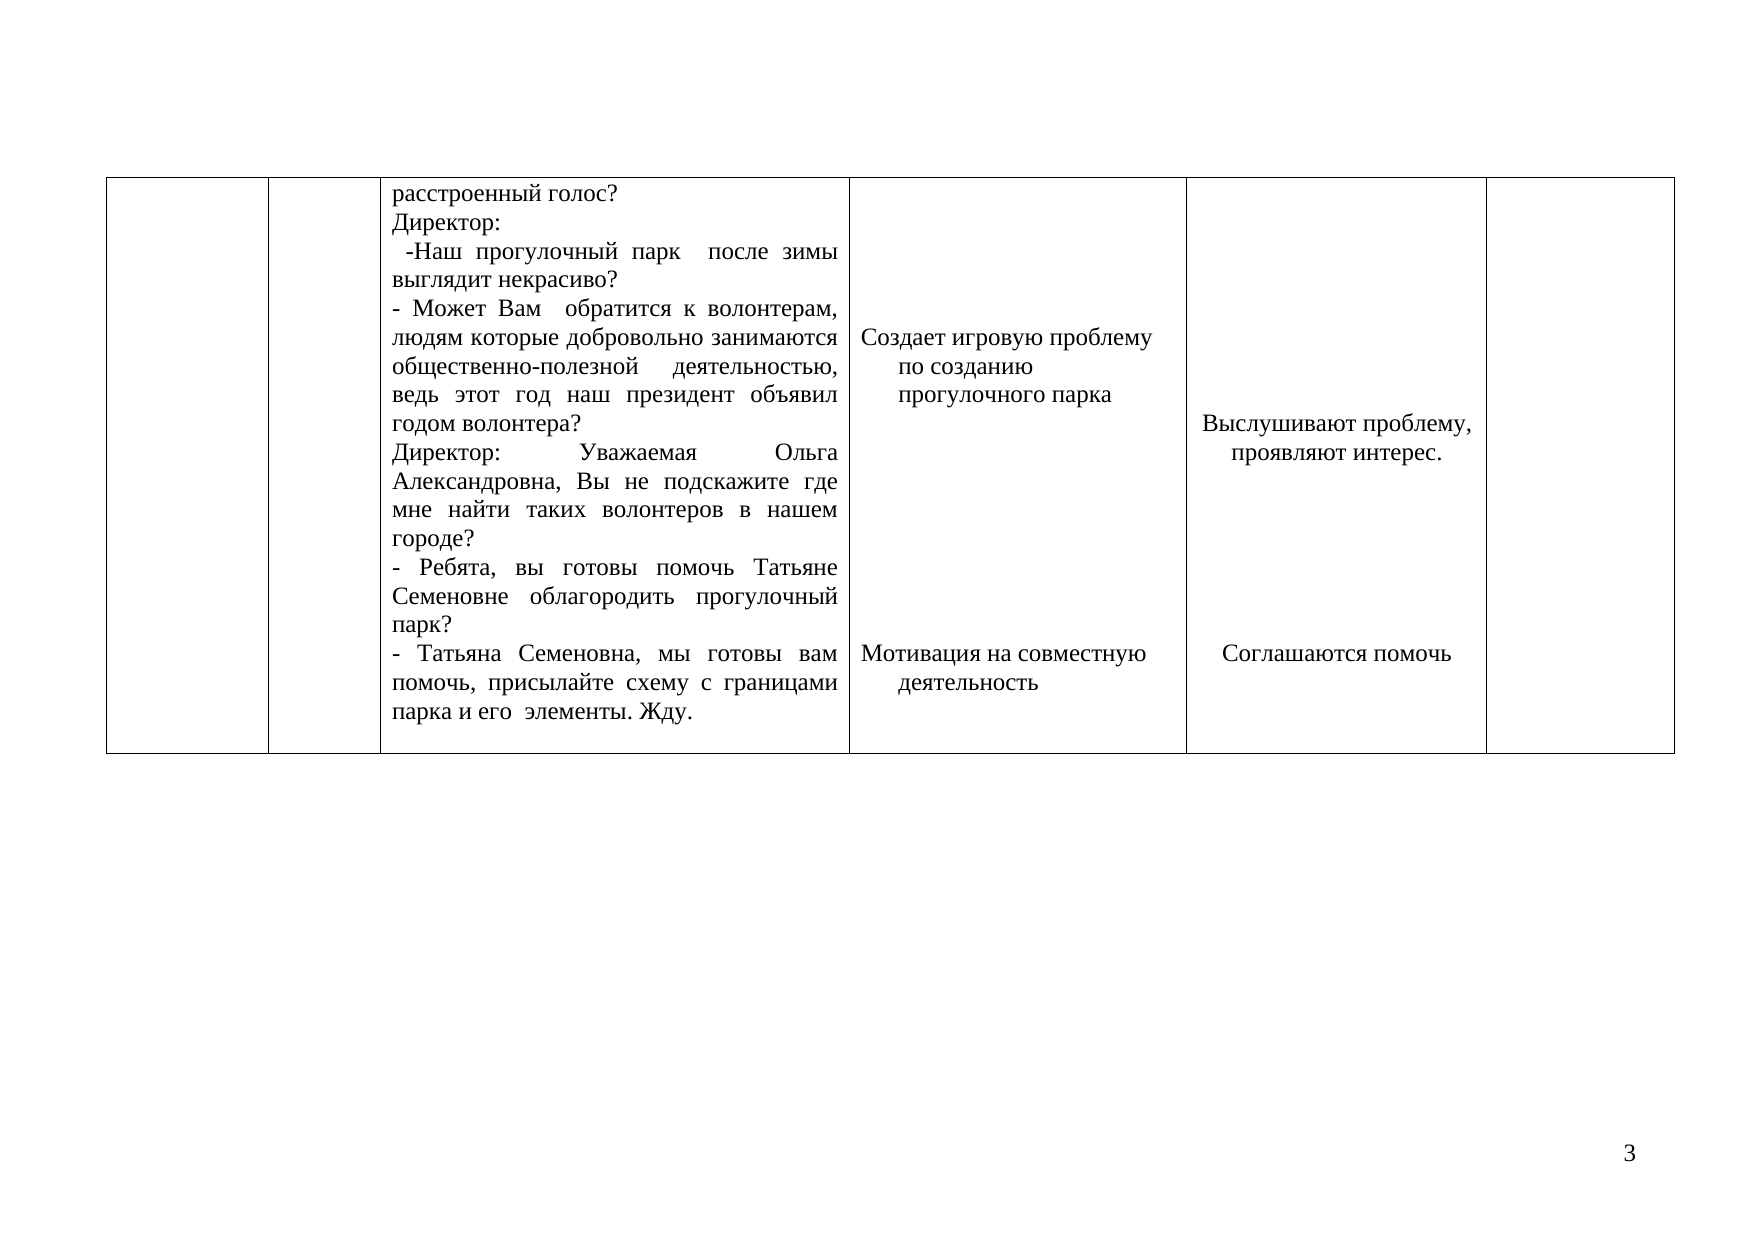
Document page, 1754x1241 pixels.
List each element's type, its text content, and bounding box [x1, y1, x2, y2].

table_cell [1487, 178, 1674, 753]
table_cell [850, 178, 1186, 753]
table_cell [1187, 178, 1486, 753]
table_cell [107, 178, 268, 753]
table_cell 5 [269, 178, 380, 753]
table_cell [381, 178, 849, 753]
